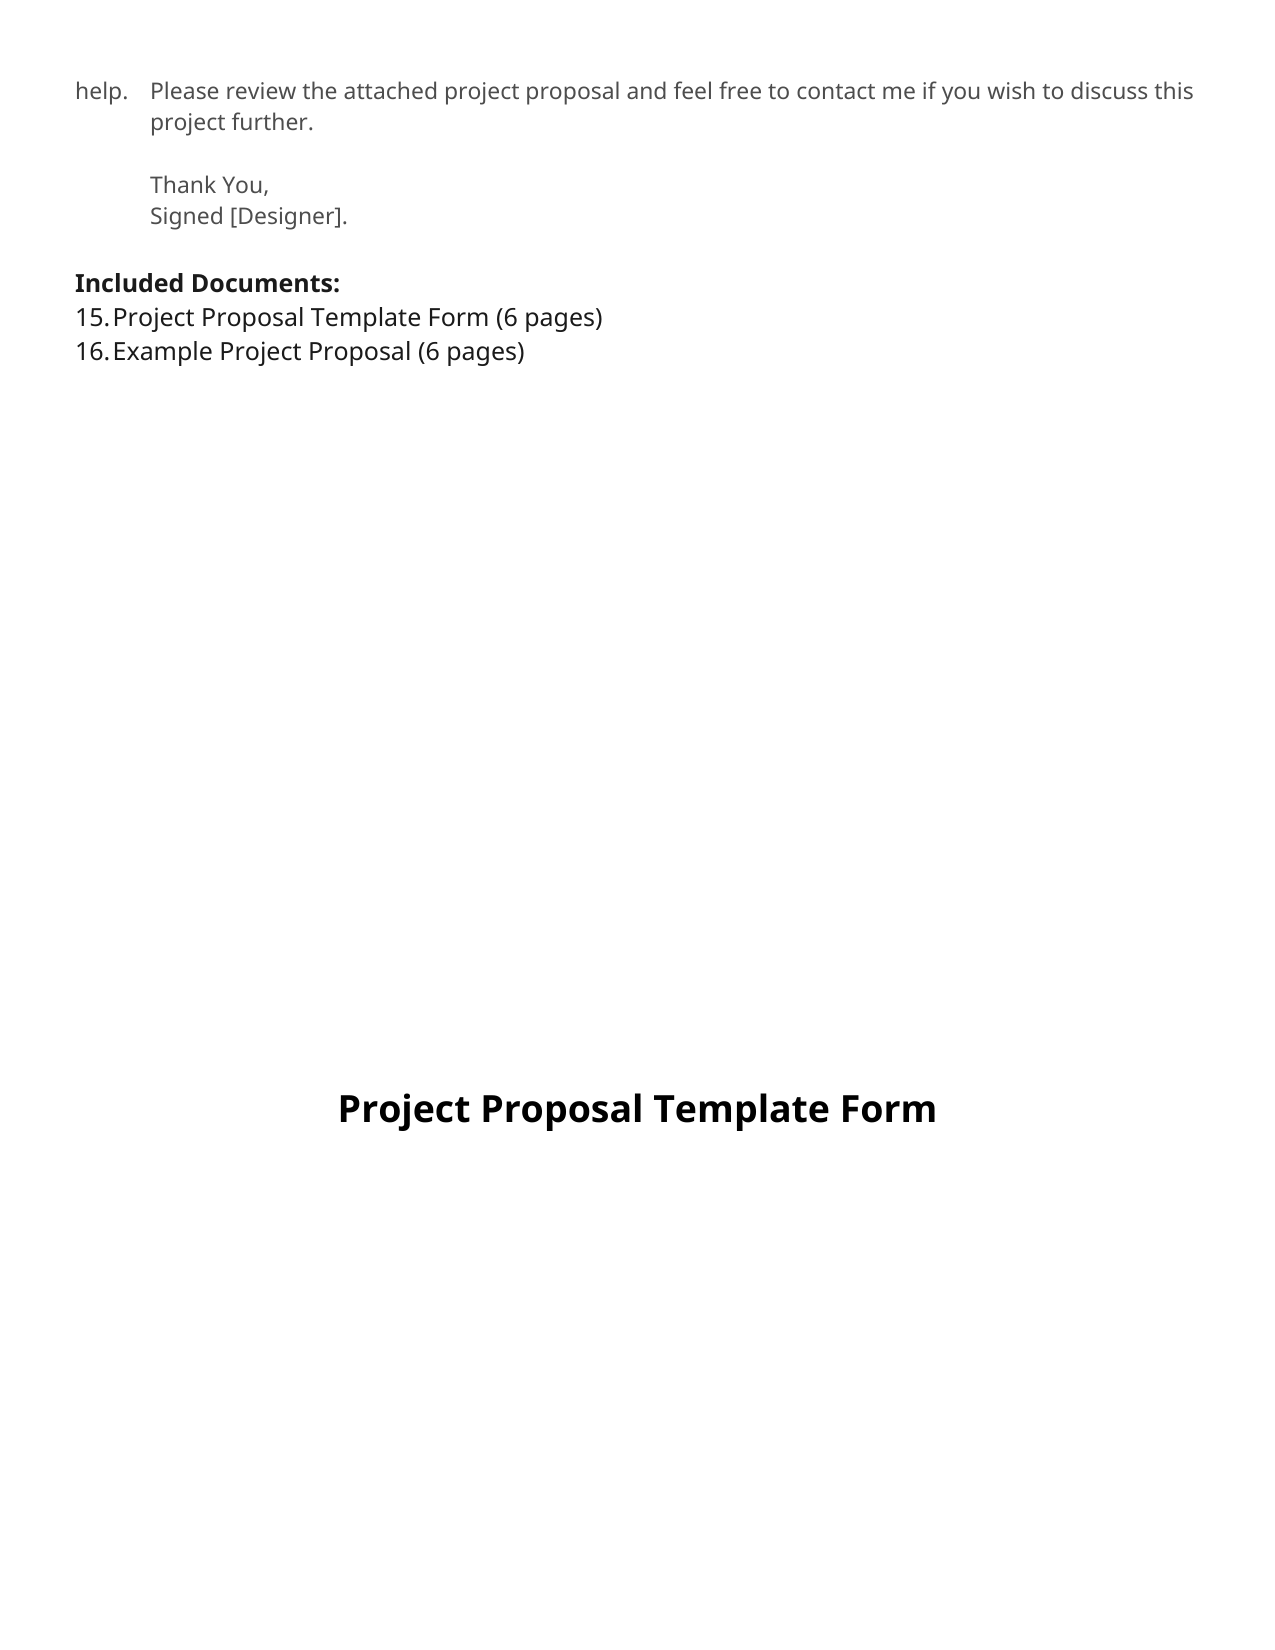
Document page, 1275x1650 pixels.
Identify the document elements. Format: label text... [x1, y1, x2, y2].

list Example Project Proposal (6 pages) [75, 333, 1200, 367]
subtitle Project Proposal Template FormProject Proposal #[JOB NUMBER], [DATE] [75, 1082, 1200, 1133]
list Project Proposal Template Form (6 pages) [75, 299, 1200, 333]
text Signed [Designer]. [75, 200, 1200, 231]
text Thank You, [75, 169, 1200, 200]
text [75, 75, 1200, 137]
subtitle Included Documents: [75, 265, 1200, 299]
